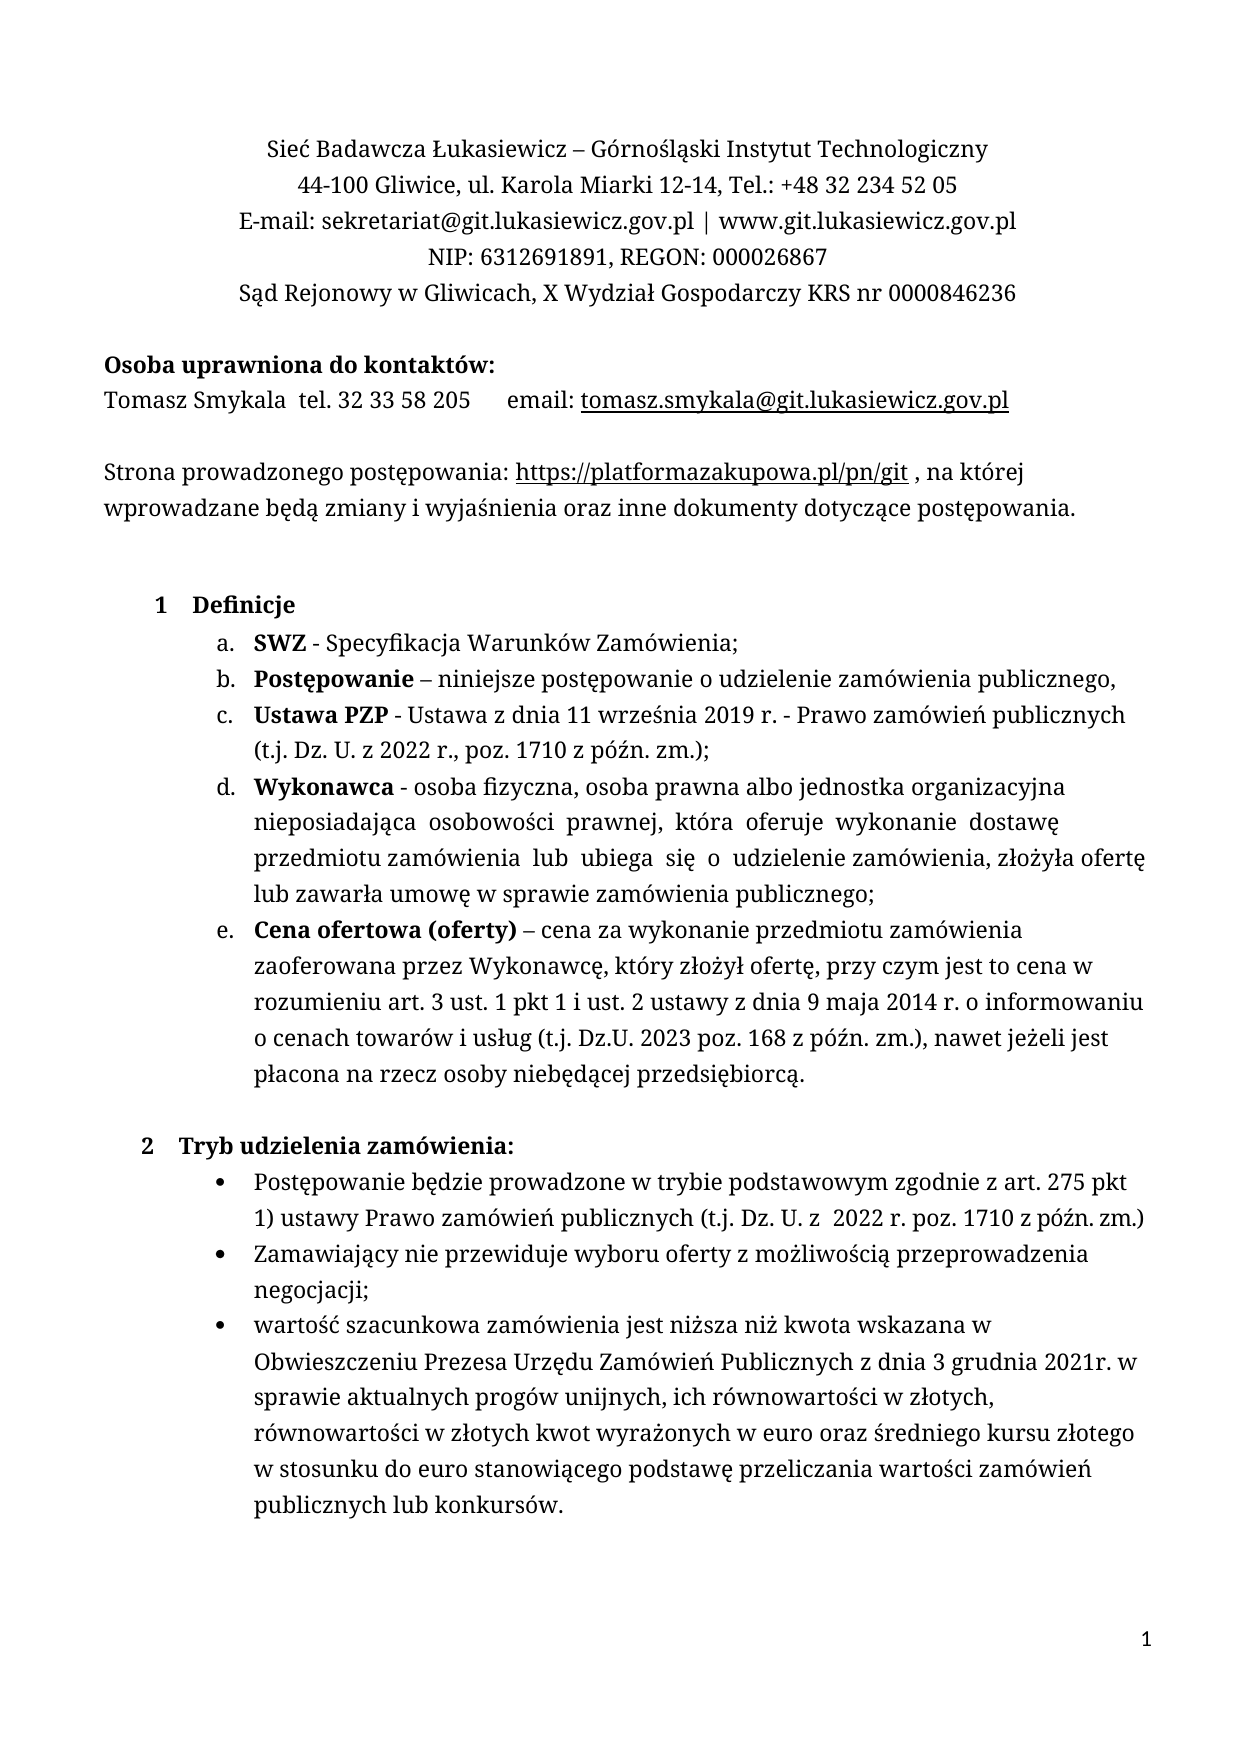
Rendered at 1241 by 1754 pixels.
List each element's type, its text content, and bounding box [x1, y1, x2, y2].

text Osoba uprawniona do kontaktów: [103, 348, 1152, 380]
text Sąd Rejonowy w Gliwicach, X Wydział Gospodarczy KRS nr 0000846236 [103, 277, 1152, 308]
list Cena ofertowa (oferty) – cena za wykonanie przedmiotu zamówienia zaoferowana przez Wykonawcę, który złożył ofertę, przy czym jest to cena w rozumieniu art. 3 ust. 1 pkt 1 i ust. 2 ustawy z dnia 9 maja 2014 r. o informowaniu o cenach towarów i usług (t.j. Dz.U. 2023 poz. 168 z późn. zm.), nawet jeżeli jest płacona na rzecz osoby niebędącej przedsiębiorcą. [216, 914, 1152, 1089]
list Zamawiający nie przewiduje wyboru oferty z możliwością przeprowadzenia negocjacji; [216, 1238, 1152, 1305]
list Tryb udzielenia zamówienia: [141, 1130, 1152, 1161]
text E-mail: sekretariat@git.lukasiewicz.gov.pl | www.git.lukasiewicz.gov.pl [103, 205, 1152, 236]
list Ustawa PZP - Ustawa z dnia 11 września 2019 r. - Prawo zamówień publicznych (t.j. Dz. U. z 2022 r., poz. 1710 z późn. zm.); [216, 698, 1152, 766]
list Postępowanie – niniejsze postępowanie o udzielenie zamówienia publicznego, [216, 663, 1152, 694]
list SWZ - Specyfikacja Warunków Zamówienia; [216, 627, 1152, 658]
list Wykonawca - osoba fizyczna, osoba prawna albo jednostka organizacyjna nieposiadająca osobowości prawnej, która oferuje wykonanie dostawę przedmiotu zamówienia lub ubiega się o udzielenie zamówienia, złożyła ofertę lub zawarła umowę w sprawie zamówienia publicznego; [216, 770, 1152, 909]
text Sieć Badawcza Łukasiewicz – Górnośląski Instytut Technologiczny [103, 133, 1152, 164]
text Strona prowadzonego postępowania: https://platformazakupowa.pl/pn/git , na której wprowadzane będą zmiany i wyjaśnienia oraz inne dokumenty dotyczące postępowania. [103, 456, 1152, 523]
text NIP: 6312691891, REGON: 000026867 [103, 241, 1152, 272]
text 44-100 Gliwice, ul. Karola Miarki 12-14, Tel.: +48 32 234 52 05 [103, 169, 1152, 200]
text Tomasz Smykala tel. 32 33 58 205 email: tomasz.smykala@git.lukasiewicz.gov.pl [103, 384, 1152, 416]
list wartość szacunkowa zamówienia jest niższa niż kwota wskazana w Obwieszczeniu Prezesa Urzędu Zamówień Publicznych z dnia 3 grudnia 2021r. w sprawie aktualnych progów unijnych, ich równowartości w złotych, równowartości w złotych kwot wyrażonych w euro oraz średniego kursu złotego w stosunku do euro stanowiącego podstawę przeliczania wartości zamówień publicznych lub konkursów. [216, 1309, 1152, 1520]
list Postępowanie będzie prowadzone w trybie podstawowym zgodnie z art. 275 pkt 1) ustawy Prawo zamówień publicznych (t.j. Dz. U. z 2022 r. poz. 1710 z późn. zm.) [216, 1166, 1152, 1233]
subtitle Definicje [154, 589, 1152, 620]
